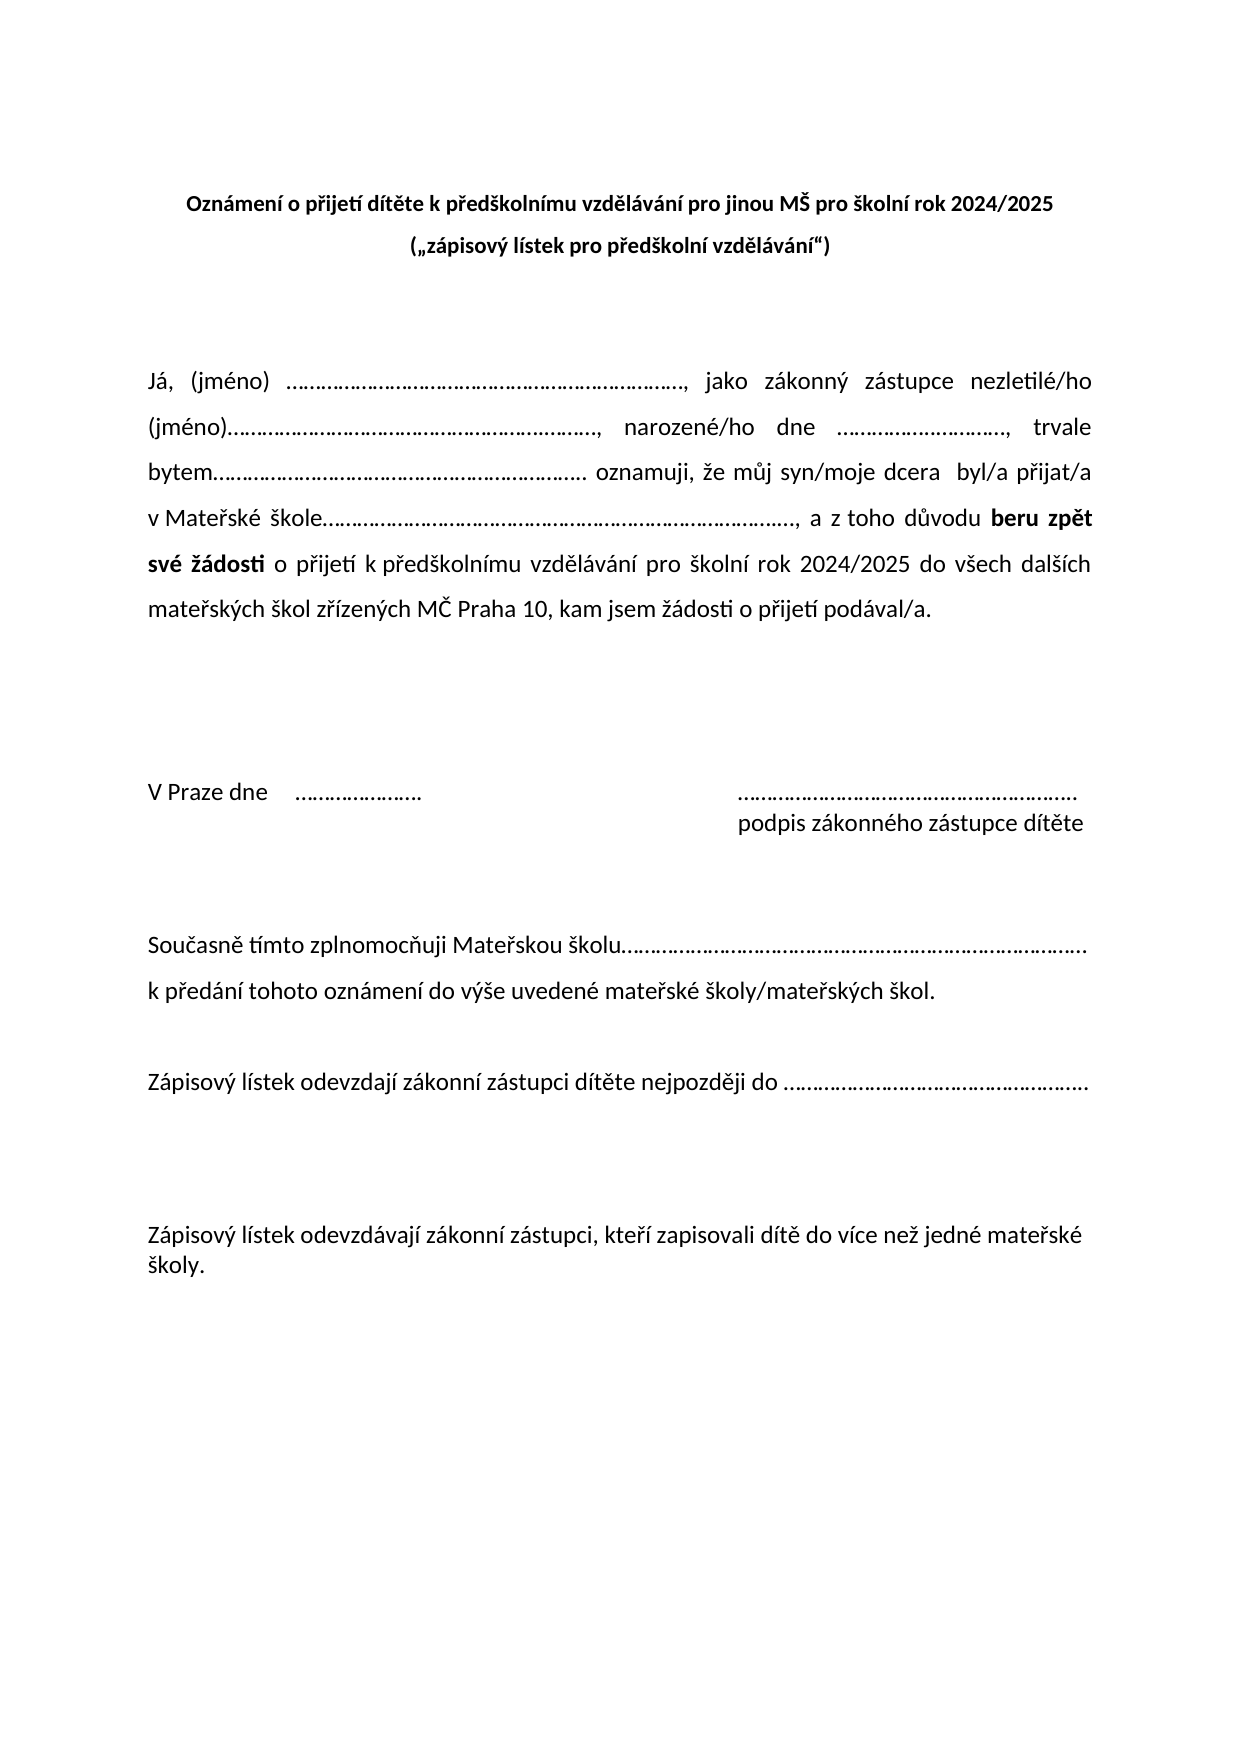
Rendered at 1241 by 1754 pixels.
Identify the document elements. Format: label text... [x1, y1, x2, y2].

text Oznámení o přijetí dítěte k předškolnímu vzdělávání pro jinou MŠ pro školní rok 2024/2025 [148, 189, 1093, 218]
text („zápisový lístek pro předškolní vzdělávání“) [148, 232, 1093, 259]
text k předání tohoto oznámení do výše uvedené mateřské školy/mateřských škol. [148, 975, 1093, 1005]
text Zápisový lístek odevzdají zákonní zástupci dítěte nejpozději do …………………………………………….. [148, 1066, 1093, 1097]
text Zápisový lístek odevzdávají zákonní zástupci, kteří zapisovali dítě do více než jedné mateřské školy. [148, 1219, 1093, 1280]
text podpis zákonného zástupce dítěte [738, 807, 1093, 838]
text Já, (jméno) ……………………………………………………………, jako zákonný zástupce nezletilé/ho (jméno)……………………………………………….………, narozené/ho dne ……………..…………, trvale bytem……………………………………………………….. oznamuji, že můj syn/moje dcera byl/a přijat/a v Mateřské škole…………………………………………………………………….…, a z toho důvodu beru zpět své žádosti o přijetí k předškolnímu vzdělávání pro školní rok 2024/2025 do všech dalších mateřských škol zřízených MČ Praha 10, kam jsem žádosti o přijetí podával/a. [148, 365, 1093, 624]
text V Praze dne …………………. ………………………………………………….. [148, 777, 1093, 807]
text Současně tímto zplnomocňuji Mateřskou školu……………………………………………………………………… [148, 929, 1093, 959]
